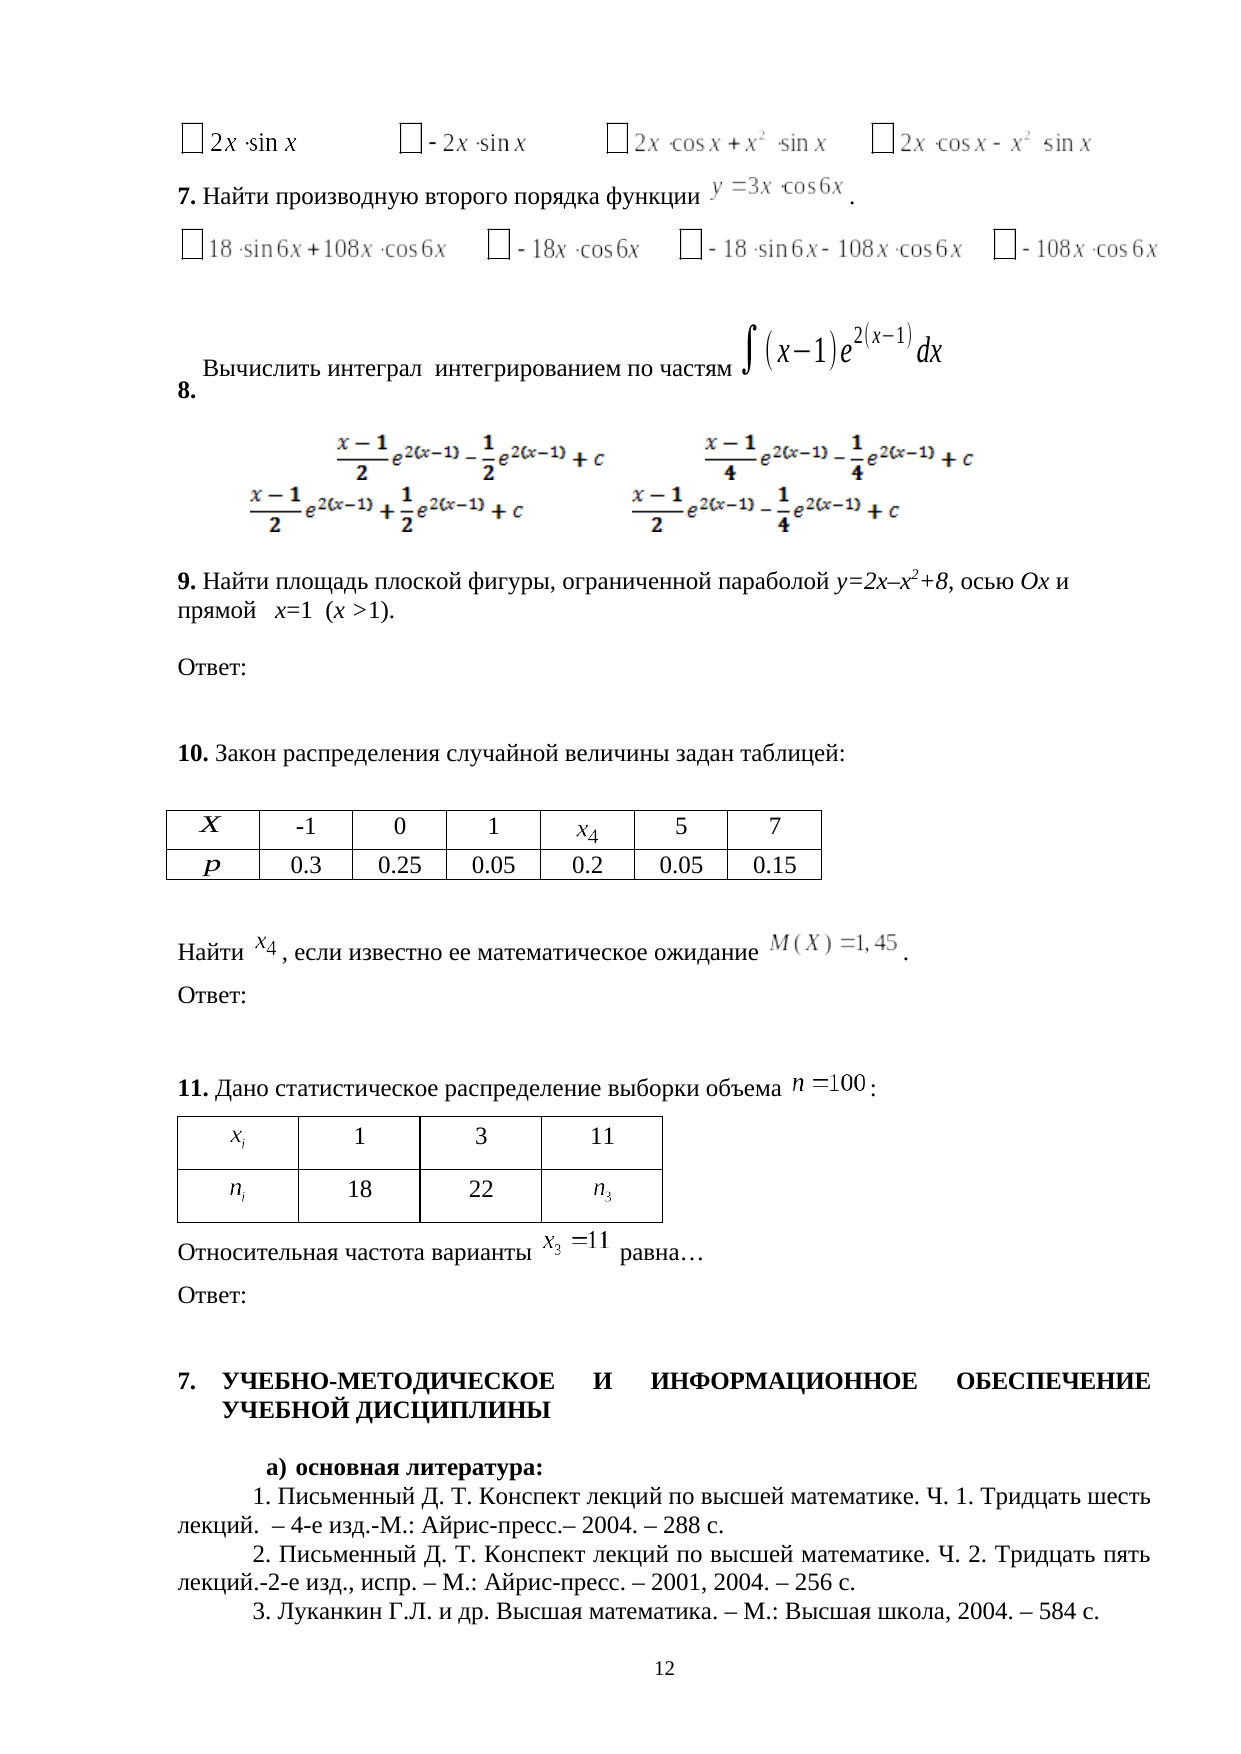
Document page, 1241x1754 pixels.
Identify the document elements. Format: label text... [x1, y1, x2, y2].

text а) основная литература: [177, 1452, 1152, 1481]
table_header 5 [635, 811, 727, 849]
table_header [384, 118, 591, 171]
text Найти , если известно ее математическое ожидание . [177, 923, 1152, 966]
table_header 11 [542, 1117, 662, 1169]
table_header -1 [260, 811, 352, 849]
table_header 1 [299, 1117, 419, 1169]
text 2. Письменный Д. Т. Конспект лекций по высшей математике. Ч. 2. Тридцать пять лекций.-2-е изд., испр. – М.: Айрис-пресс. – 2001, 2004. – 256 с. [177, 1539, 1152, 1596]
table_header [856, 118, 1153, 171]
table_header [178, 1117, 298, 1169]
picture [337, 432, 614, 480]
text Относительная частота варианты равна… [177, 1223, 1152, 1266]
picture [705, 432, 983, 480]
table_header [591, 118, 856, 171]
text 3. Луканкин Г.Л. и др. Высшая математика. – М.: Высшая школа, 2004. – 584 с. [177, 1596, 1152, 1625]
table_cell [542, 1170, 662, 1222]
table_cell 22 [421, 1170, 541, 1222]
table_cell 0.2 [541, 850, 634, 879]
list УЧЕБНО-МЕТОДИЧЕСКОЕ И ИНФОРМАЦИОННОЕ ОБЕСПЕЧЕНИЕ УЧЕБНОЙ ДИСЦИПЛИНЫ [177, 1366, 1152, 1424]
table_cell 0.25 [353, 850, 446, 879]
table_header 3 [421, 1117, 541, 1169]
table_header [989, 224, 1208, 321]
table_header [541, 811, 634, 849]
table_header 0 [353, 811, 446, 849]
table_header [665, 224, 989, 321]
text 1. Письменный Д. Т. Конспект лекций по высшей математике. Ч. 1. Тридцать шесть лекций. – 4-е изд.-М.: Айрис-пресс.– 2004. – 288 с. [177, 1481, 1152, 1539]
table_cell 0.15 [728, 850, 821, 879]
picture [250, 484, 533, 532]
text 7. Найти производную второго порядка функции . [177, 171, 1152, 210]
text 9. Найти площадь плоской фигуры, ограниченной параболой y=2x–x2+8, осью Ох и прямой х=1 (х >1). [177, 566, 1152, 623]
text Ответ: [177, 1280, 1152, 1309]
table_header 7 [728, 811, 821, 849]
text Ответ: [177, 980, 1152, 1009]
table_header [166, 224, 472, 321]
picture [632, 484, 909, 532]
table_header [167, 811, 259, 849]
table_cell [167, 850, 259, 879]
table_header 1 [447, 811, 540, 849]
text Ответ: [177, 652, 1152, 681]
text 8. Вычислить интеграл интегрированием по частям [177, 321, 1152, 404]
text 10. Закон распределения случайной величины задан таблицей: [177, 738, 1152, 767]
table_cell [178, 1170, 298, 1222]
table_header [473, 224, 664, 321]
table_header [166, 118, 384, 171]
table_cell 0.05 [635, 850, 727, 879]
table_cell 0.3 [260, 850, 352, 879]
table_cell 18 [299, 1170, 419, 1222]
text 11. Дано статистическое распределение выборки объема : [177, 1066, 1152, 1102]
table_cell 0.05 [447, 850, 540, 879]
